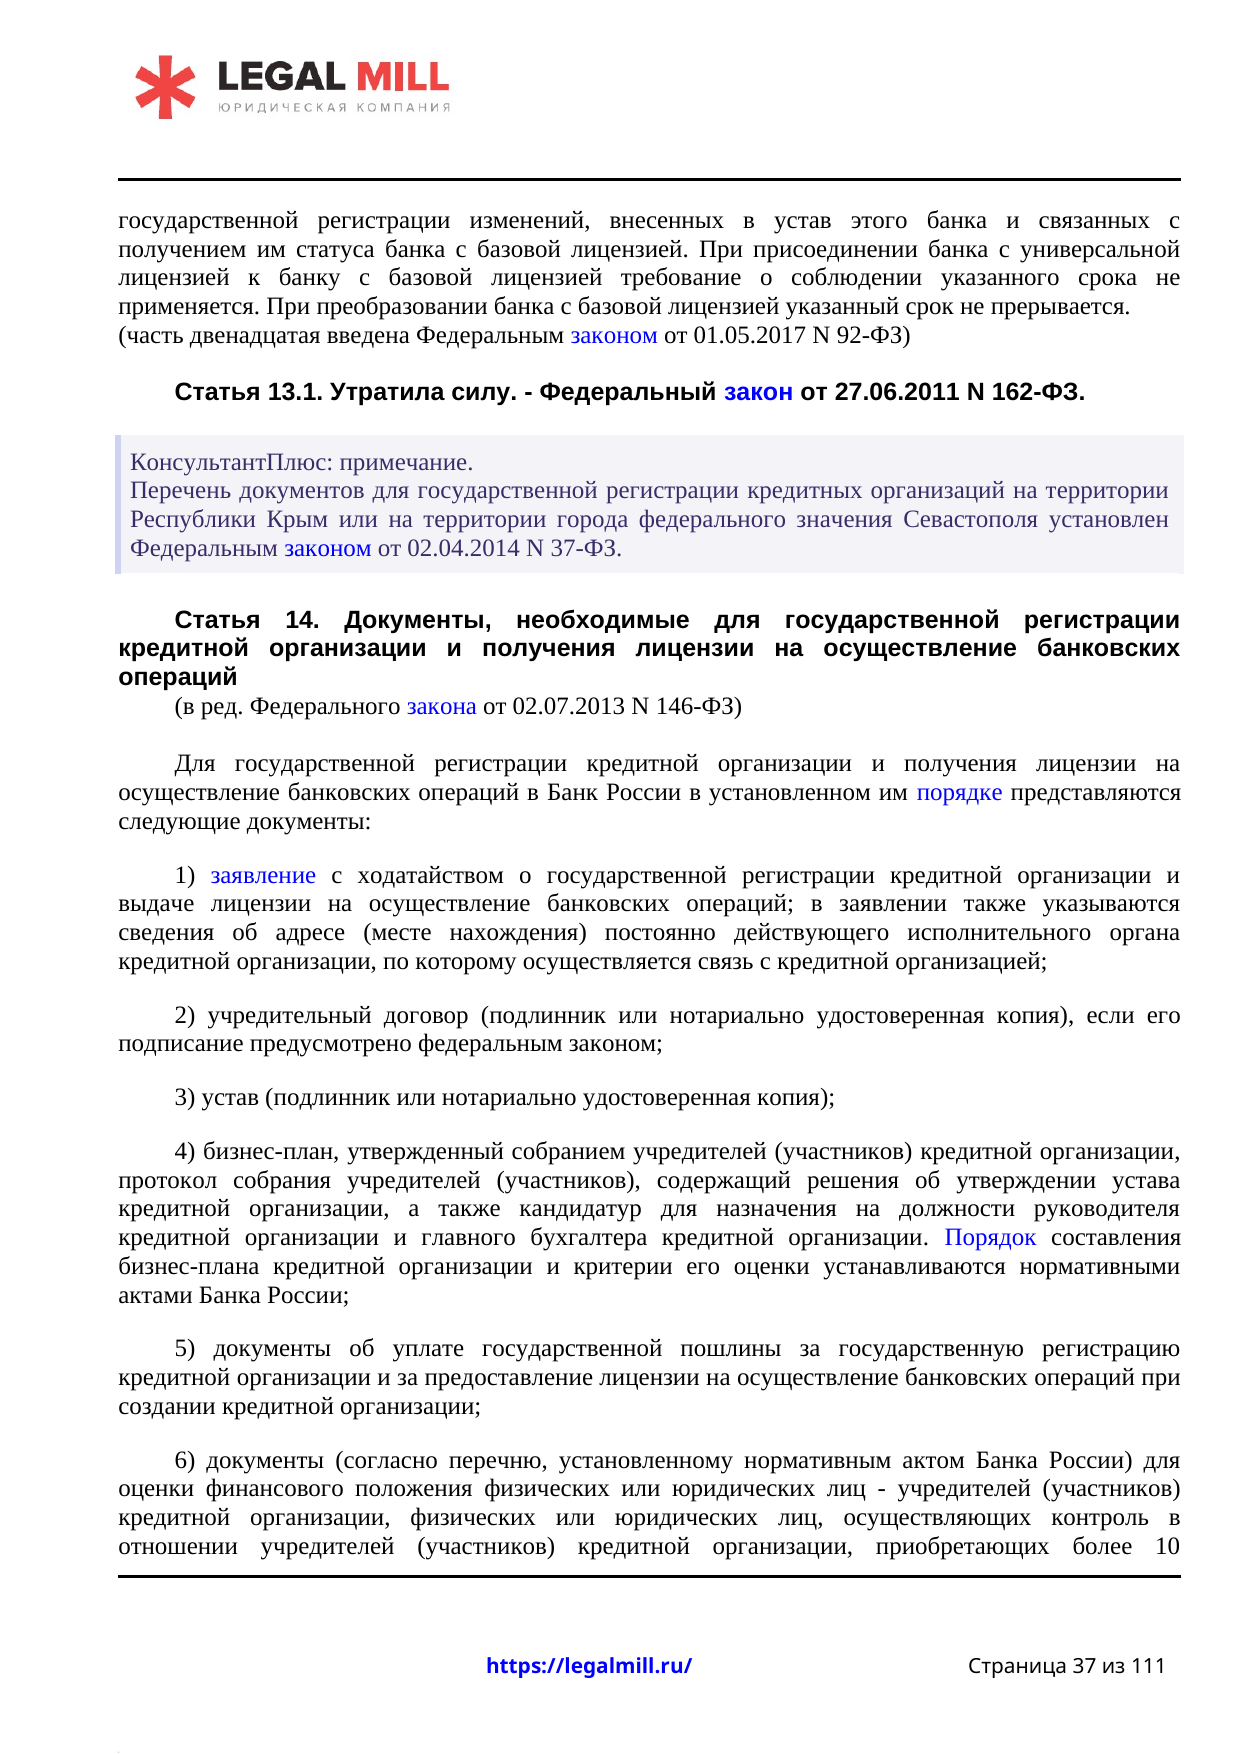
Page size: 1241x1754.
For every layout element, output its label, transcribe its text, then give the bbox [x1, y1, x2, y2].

text 1) заявление с ходатайством о государственной регистрации кредитной организации и выдаче лицензии на осуществление банковских операций; в заявлении также указываются сведения об адресе (месте нахождения) постоянно действующего исполнительного органа кредитной организации, по которому осуществляется связь с кредитной организацией; [118, 860, 1181, 975]
text (в ред. Федерального закона от 02.07.2013 N 146-ФЗ) [118, 691, 1181, 720]
text 4) бизнес-план, утвержденный собранием учредителей (участников) кредитной организации, протокол собрания учредителей (участников), содержащий решения об утверждении устава кредитной организации, а также кандидатур для назначения на должности руководителя кредитной организации и главного бухгалтера кредитной организации. Порядок составления бизнес-плана кредитной организации и критерии его оценки устанавливаются нормативными актами Банка России; [118, 1136, 1181, 1308]
text 3) устав (подлинник или нотариально удостоверенная копия); [118, 1082, 1181, 1111]
title Статья 14. Документы, необходимые для государственной регистрации кредитной организации и получения лицензии на осуществление банковских операций [118, 605, 1181, 691]
text 2) учредительный договор (подлинник или нотариально удостоверенная копия), если его подписание предусмотрено федеральным законом; [118, 1000, 1181, 1057]
text 5) документы об уплате государственной пошлины за государственную регистрацию кредитной организации и за предоставление лицензии на осуществление банковских операций при создании кредитной организации; [118, 1333, 1181, 1420]
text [118, 205, 1181, 320]
picture [122, 41, 463, 134]
text (часть двенадцатая введена Федеральным законом от 01.05.2017 N 92-ФЗ) [118, 320, 1181, 349]
text Для государственной регистрации кредитной организации и получения лицензии на осуществление банковских операций в Банк России в установленном им порядке представляются следующие документы: [118, 748, 1181, 835]
title Статья 13.1. Утратила силу. - Федеральный закон от 27.06.2011 N 162-ФЗ. [118, 377, 1181, 406]
table_header КонсультантПлюс: примечание. Перечень документов для государственной регистрации кредитных организаций на территории Республики Крым или на территории города федерального значения Севастополя установлен Федеральным законом от 02.04.2014 N 37-ФЗ. [121, 435, 1178, 573]
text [118, 1445, 1181, 1560]
